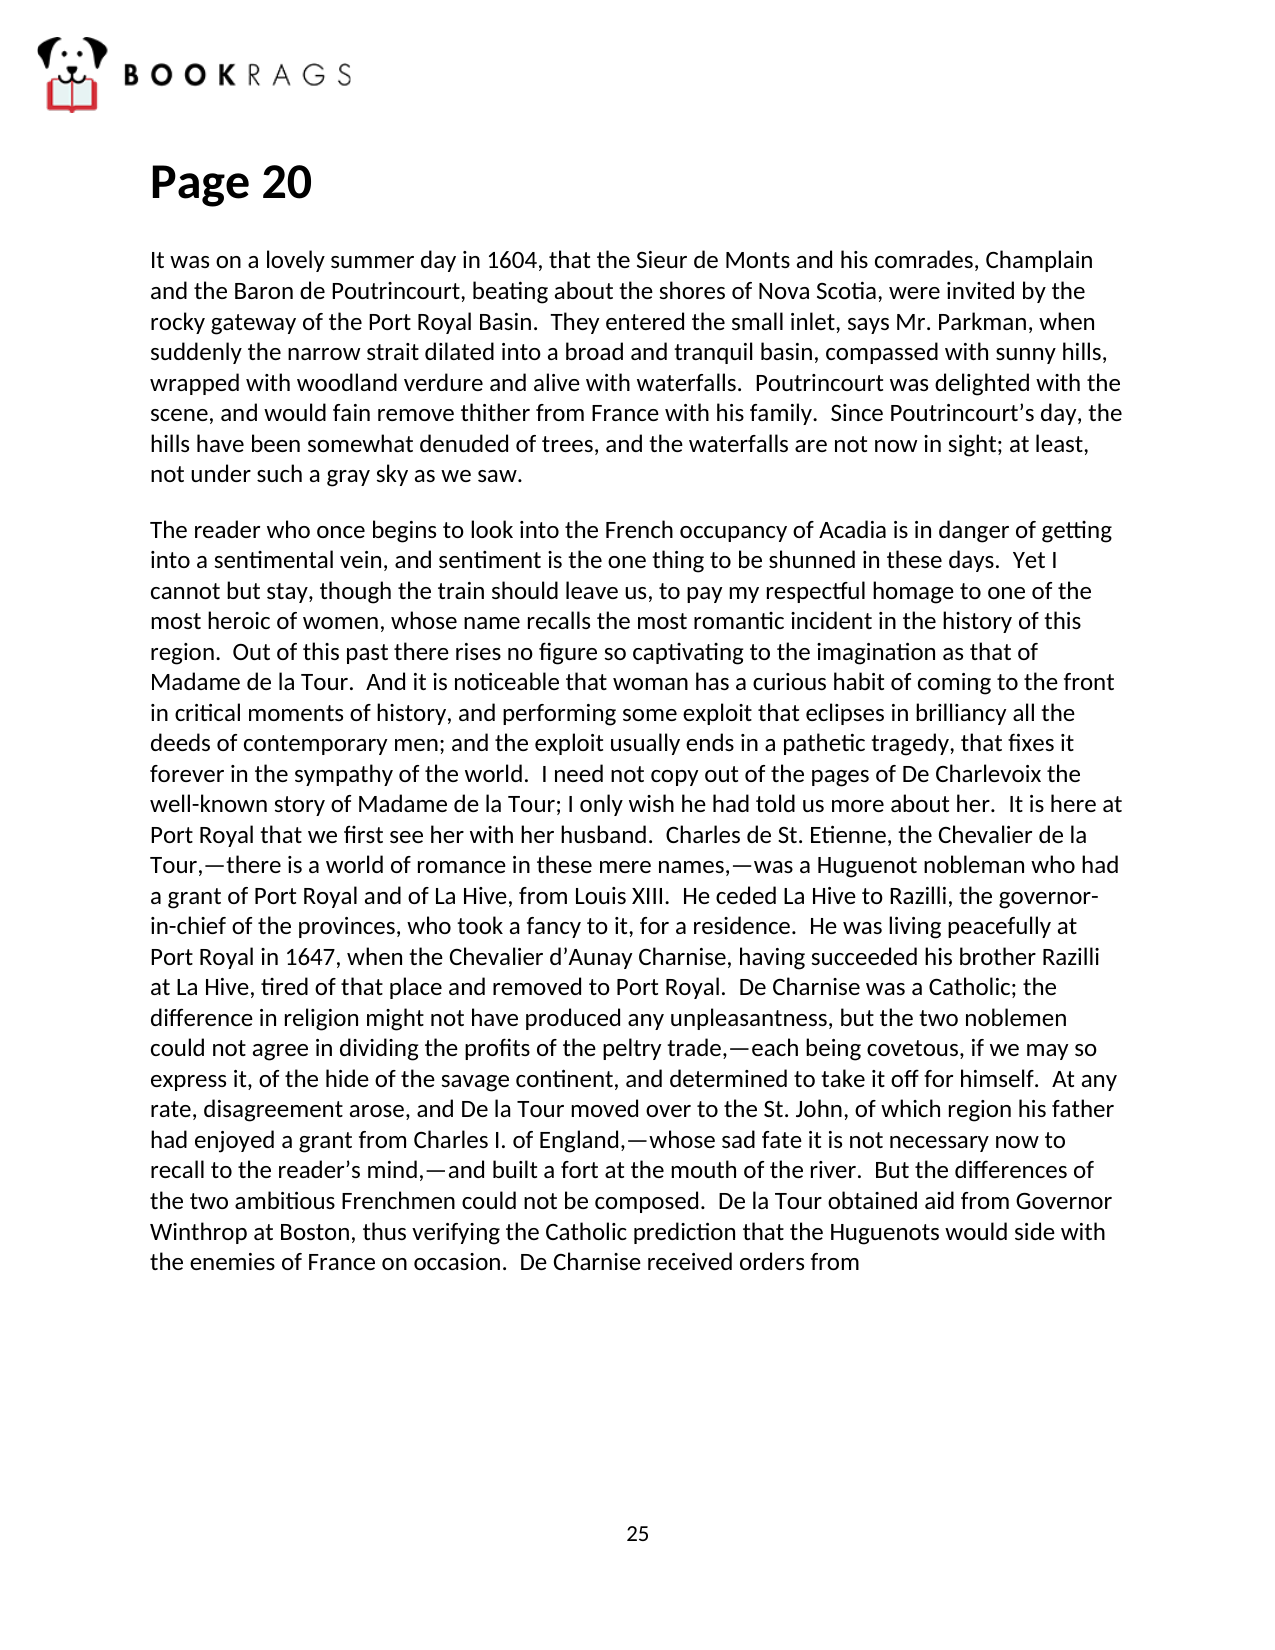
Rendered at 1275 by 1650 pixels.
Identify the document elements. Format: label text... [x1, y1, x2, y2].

text Page 20 [150, 150, 1125, 211]
text It was on a lovely summer day in 1604, that the Sieur de Monts and his comrades, Champlain and the Baron de Poutrincourt, beating about the shores of Nova Scotia, were invited by the rocky gateway of the Port Royal Basin. They entered the small inlet, says Mr. Parkman, when suddenly the narrow strait dilated into a broad and tranquil basin, compassed with sunny hills, wrapped with woodland verdure and alive with waterfalls. Poutrincourt was delighted with the scene, and would fain remove thither from France with his family. Since Poutrincourt’s day, the hills have been somewhat denuded of trees, and the waterfalls are not now in sight; at least, not under such a gray sky as we saw. [150, 244, 1125, 489]
text The reader who once begins to look into the French occupancy of Acadia is in danger of getting into a sentimental vein, and sentiment is the one thing to be shunned in these days. Yet I cannot but stay, though the train should leave us, to pay my respectful homage to one of the most heroic of women, whose name recalls the most romantic incident in the history of this region. Out of this past there rises no figure so captivating to the imagination as that of Madame de la Tour. And it is noticeable that woman has a curious habit of coming to the front in critical moments of history, and performing some exploit that eclipses in brilliancy all the deeds of contemporary men; and the exploit usually ends in a pathetic tragedy, that fixes it forever in the sympathy of the world. I need not copy out of the pages of De Charlevoix the well-known story of Madame de la Tour; I only wish he had told us more about her. It is here at Port Royal that we first see her with her husband. Charles de St. Etienne, the Chevalier de la Tour,—­there is a world of romance in these mere names,—­was a Huguenot nobleman who had a grant of Port Royal and of La Hive, from Louis XIII. He ceded La Hive to Razilli, the governor-in-chief of the provinces, who took a fancy to it, for a residence. He was living peacefully at Port Royal in 1647, when the Chevalier d’Aunay Charnise, having succeeded his brother Razilli at La Hive, tired of that place and removed to Port Royal. De Charnise was a Catholic; the difference in religion might not have produced any unpleasantness, but the two noblemen could not agree in dividing the profits of the peltry trade,—­each being covetous, if we may so express it, of the hide of the savage continent, and determined to take it off for himself. At any rate, disagreement arose, and De la Tour moved over to the St. John, of which region his father had enjoyed a grant from Charles I. of England,—­whose sad fate it is not necessary now to recall to the reader’s mind,—­and built a fort at the mouth of the river. But the differences of the two ambitious Frenchmen could not be composed. De la Tour obtained aid from Governor Winthrop at Boston, thus verifying the Catholic prediction that the Huguenots would side with the enemies of France on occasion. De Charnise received orders from [150, 514, 1125, 1277]
picture [37, 37, 351, 113]
